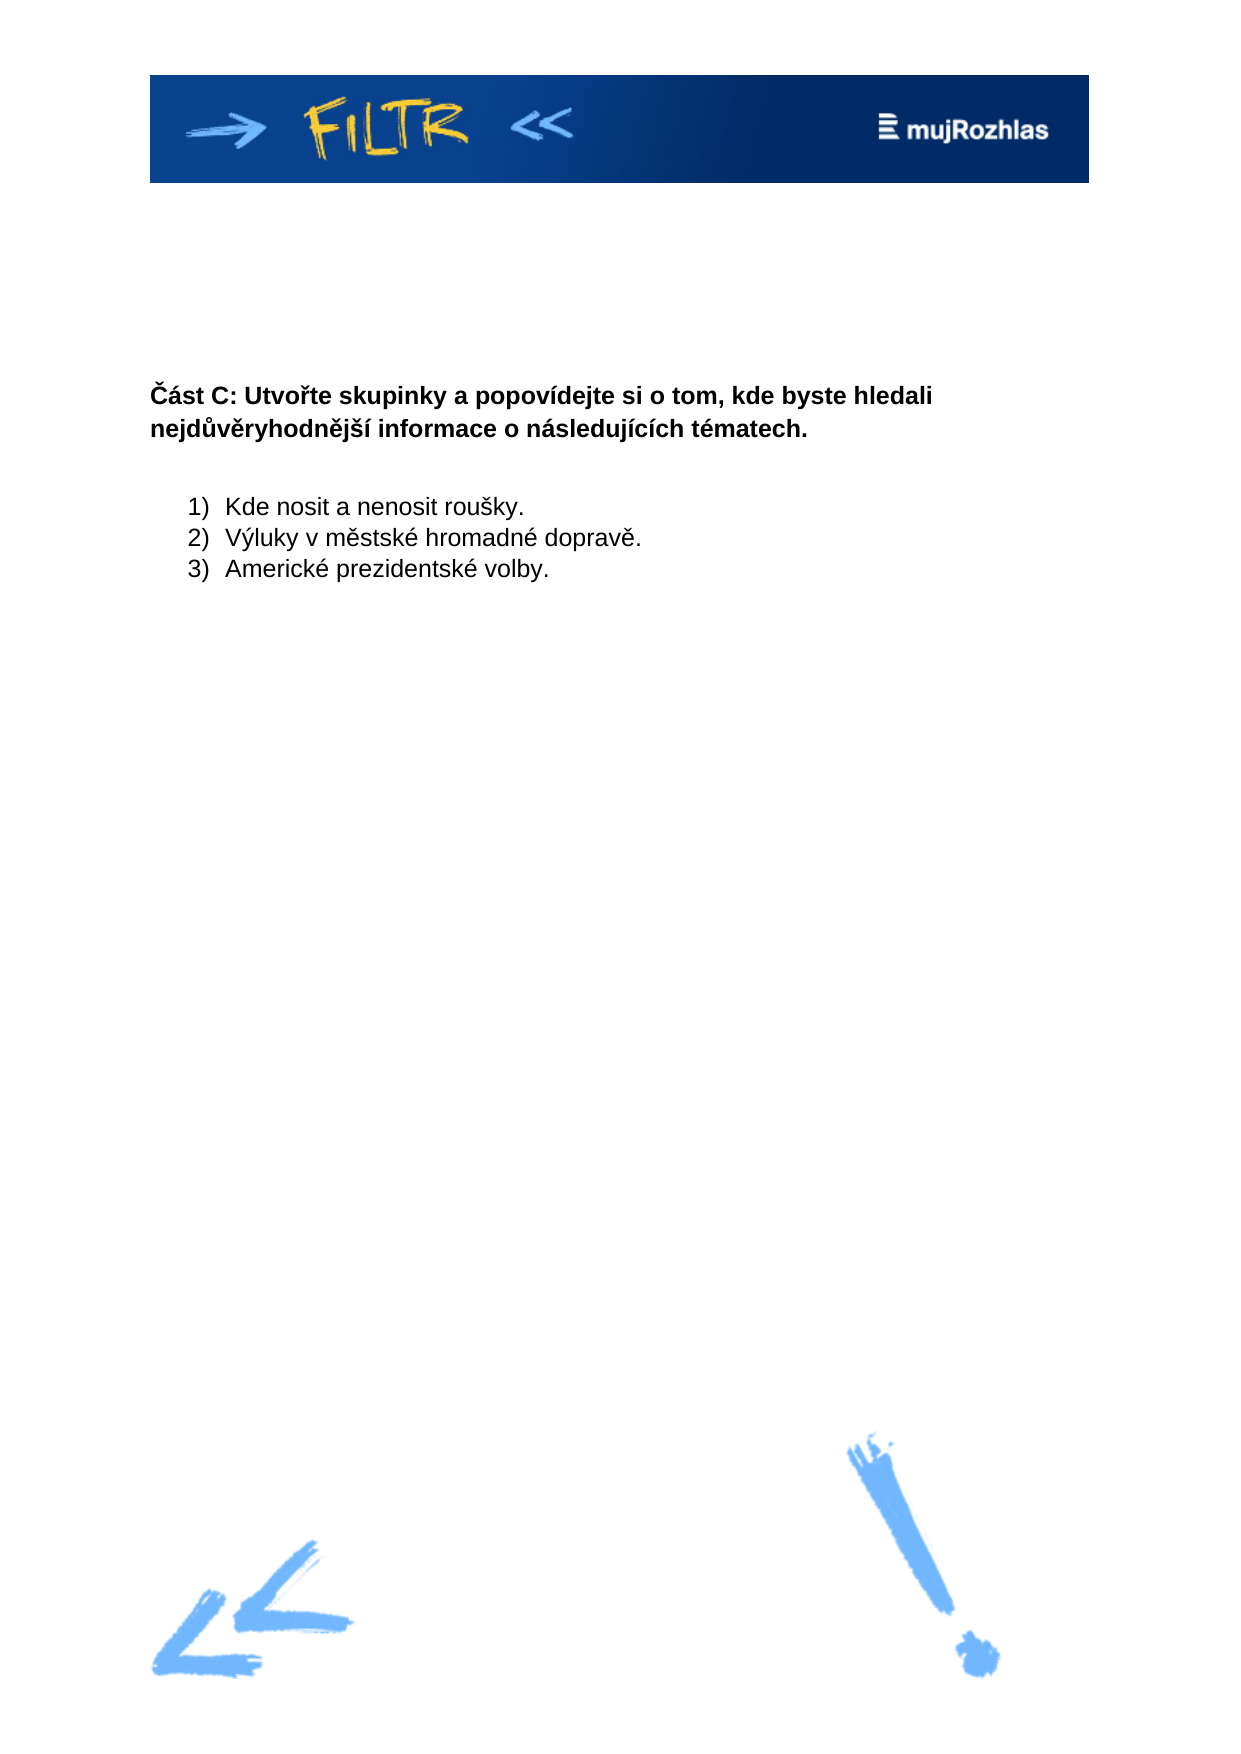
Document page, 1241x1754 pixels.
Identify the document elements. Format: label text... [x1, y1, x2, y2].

list Americké prezidentské volby. [187, 554, 1090, 583]
picture [845, 1430, 1002, 1679]
list Kde nosit a nenosit roušky. [187, 492, 1090, 521]
picture [150, 75, 1089, 183]
text Část C: Utvořte skupinky a popovídejte si o tom, kde byste hledali nejdůvěryhodnější informace o následujících tématech. [150, 381, 1090, 443]
list Výluky v městské hromadné dopravě. [187, 523, 1090, 552]
picture [150, 1538, 355, 1679]
